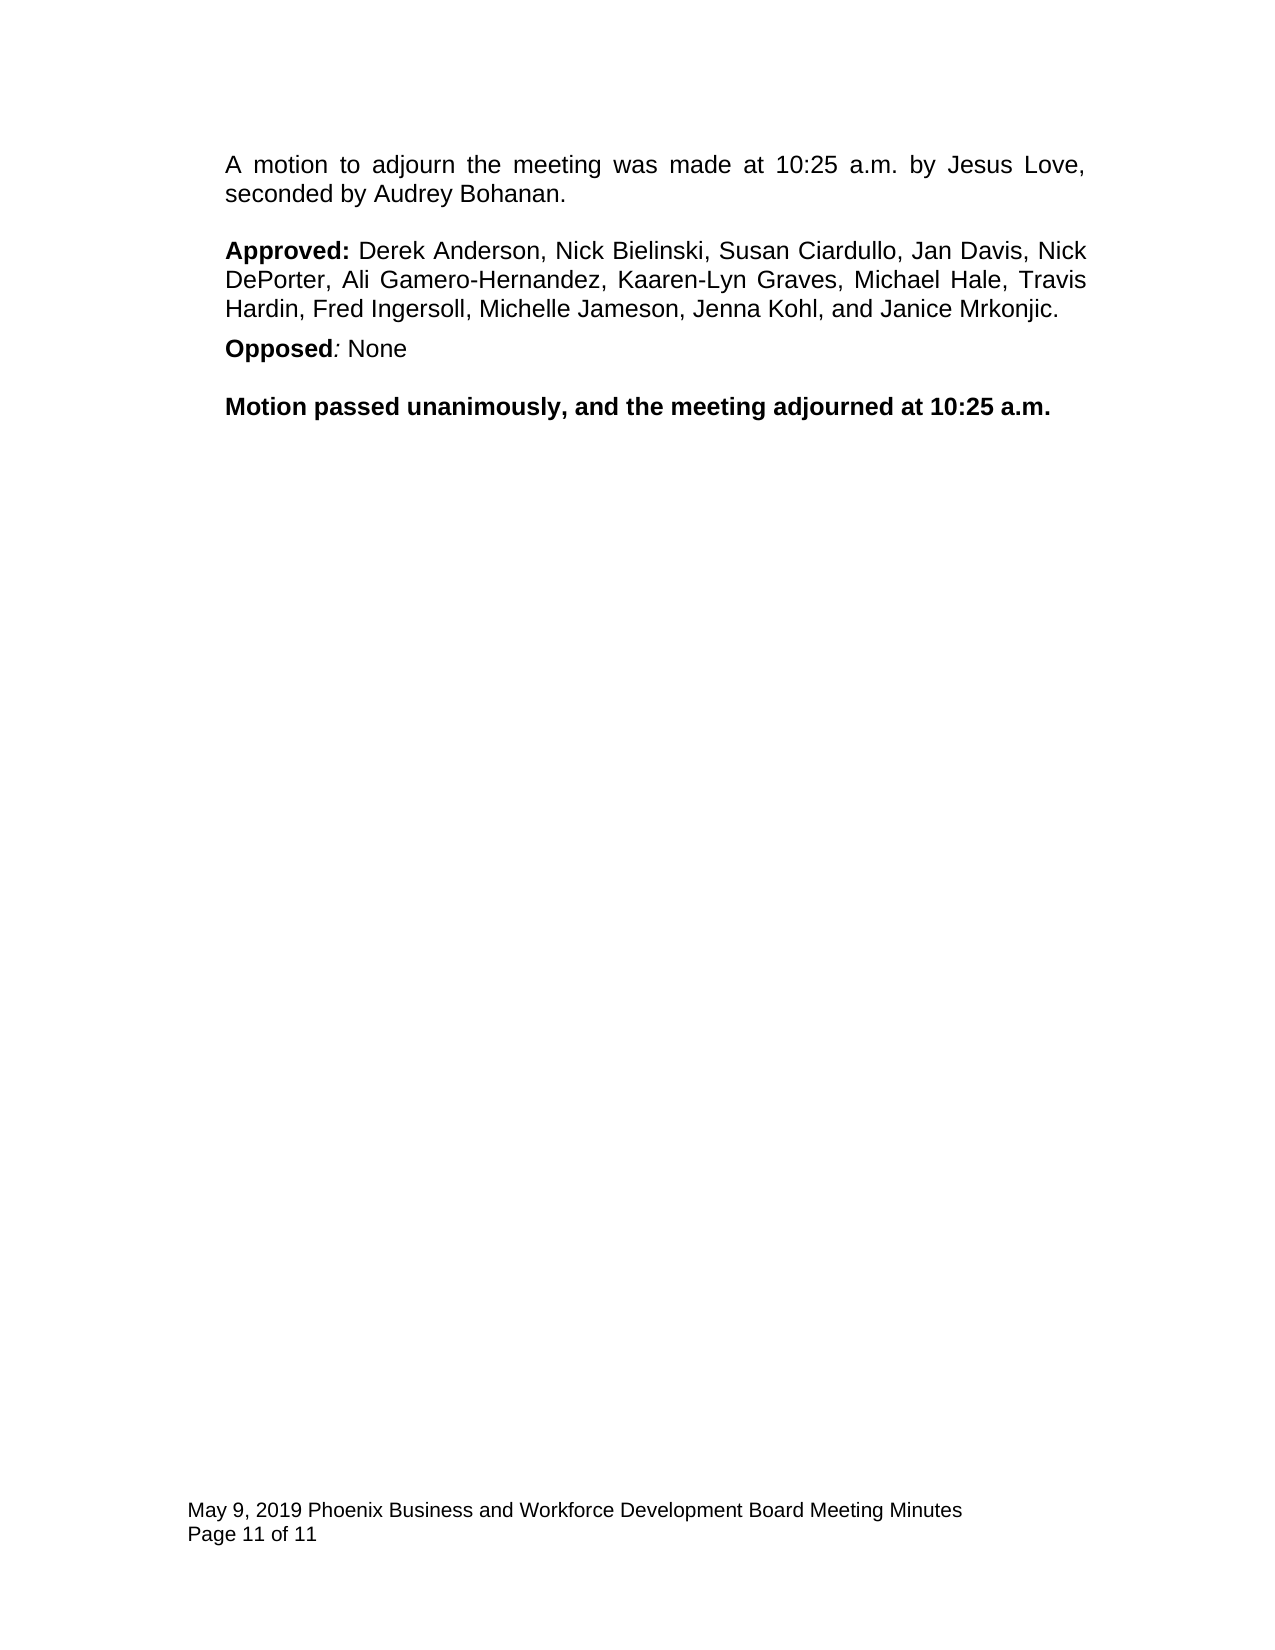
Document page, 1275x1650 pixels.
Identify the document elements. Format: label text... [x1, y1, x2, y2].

text Opposed: None [225, 334, 1087, 363]
text Motion passed unanimously, and the meeting adjourned at 10:25 a.m. [225, 392, 1087, 421]
text Approved: Derek Anderson, Nick Bielinski, Susan Ciardullo, Jan Davis, Nick DePorter, Ali Gamero-Hernandez, Kaaren-Lyn Graves, Michael Hale, Travis Hardin, Fred Ingersoll, Michelle Jameson, Jenna Kohl, and Janice Mrkonjic. [225, 236, 1087, 322]
text A motion to adjourn the meeting was made at 10:25 a.m. by Jesus Love, seconded by Audrey Bohanan. [225, 150, 1087, 207]
